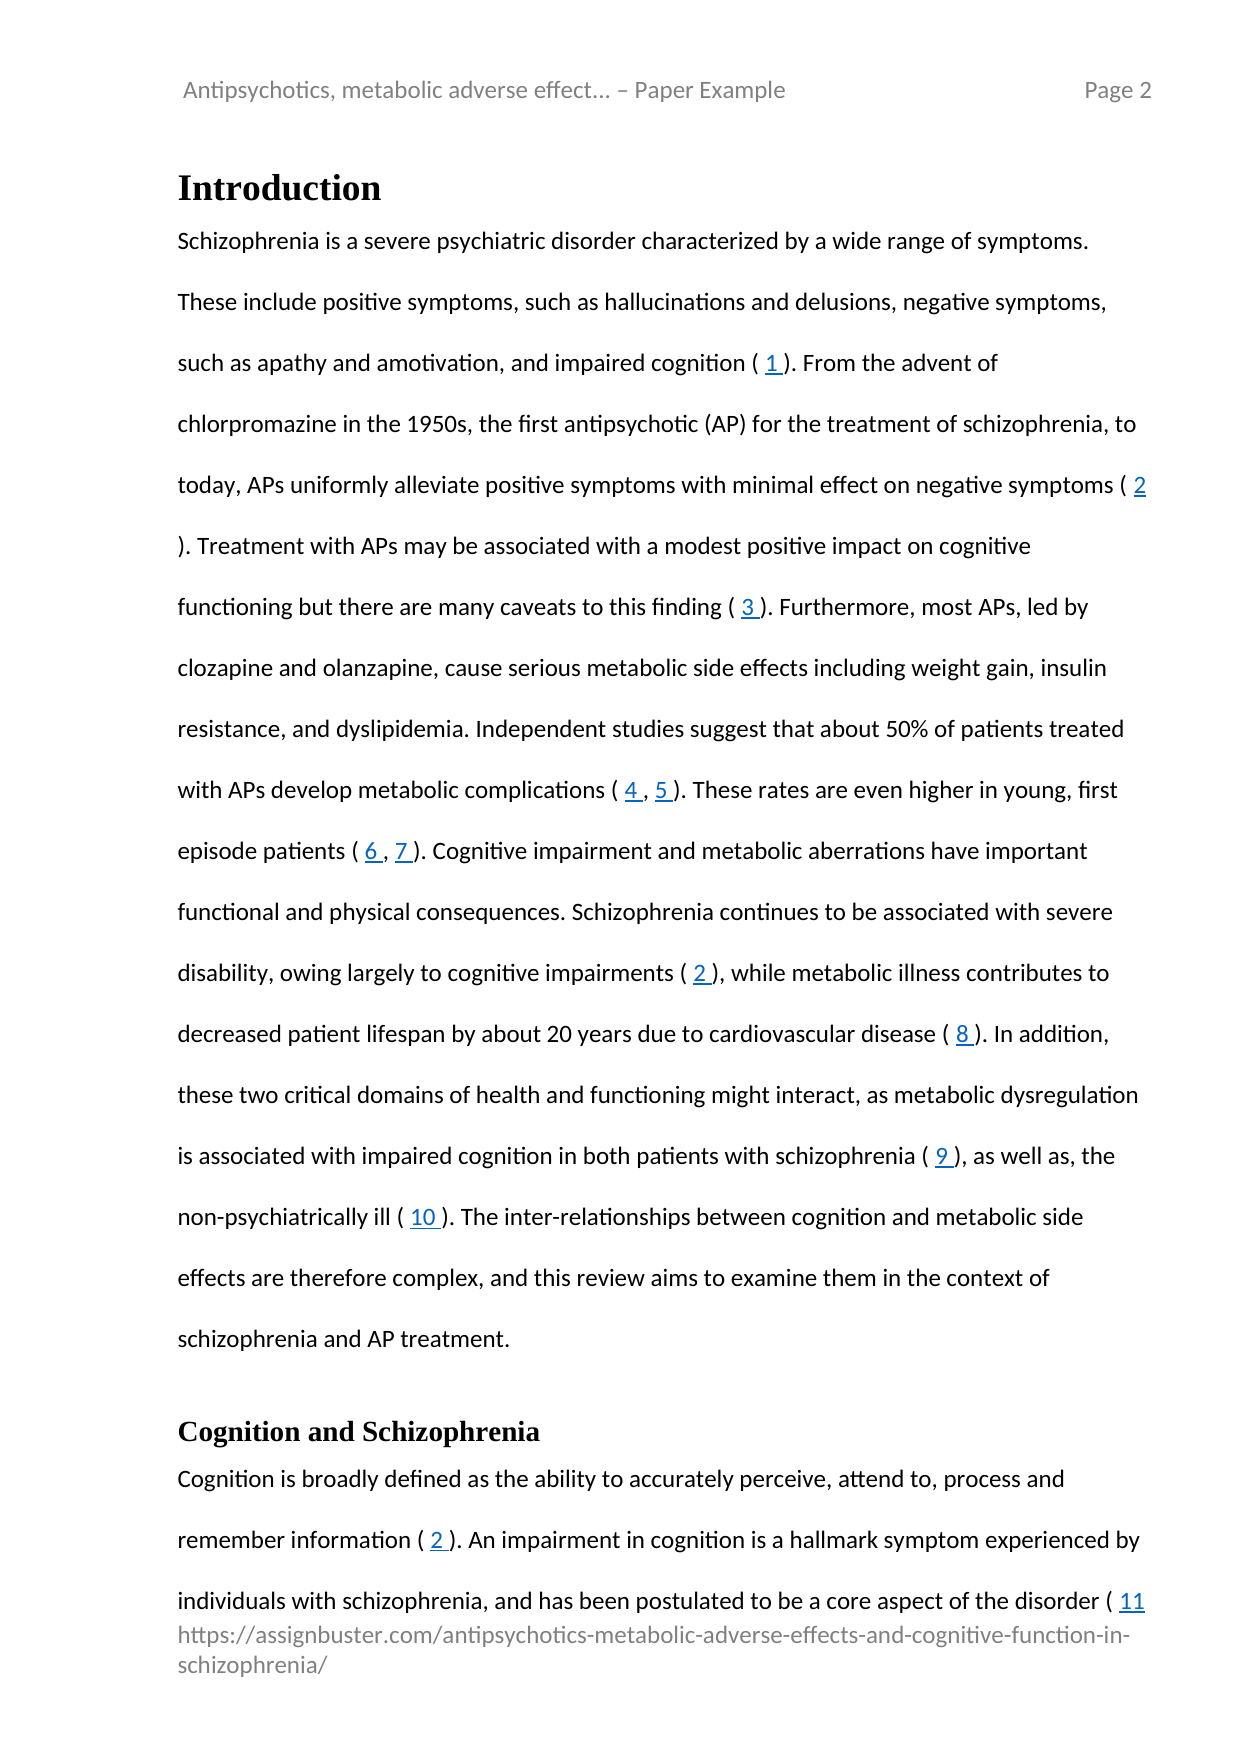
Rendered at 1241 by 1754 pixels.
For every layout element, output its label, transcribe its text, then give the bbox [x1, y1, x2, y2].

subtitle Introduction [177, 166, 1152, 209]
subtitle Cognition and Schizophrenia [177, 1414, 1152, 1448]
text Schizophrenia is a severe psychiatric disorder characterized by a wide range of symptoms. These include positive symptoms, such as hallucinations and delusions, negative symptoms, such as apathy and amotivation, and impaired cognition ( 1 ). From the advent of chlorpromazine in the 1950s, the first antipsychotic (AP) for the treatment of schizophrenia, to today, APs uniformly alleviate positive symptoms with minimal effect on negative symptoms ( 2 ). Treatment with APs may be associated with a modest positive impact on cognitive functioning but there are many caveats to this finding ( 3 ). Furthermore, most APs, led by clozapine and olanzapine, cause serious metabolic side effects including weight gain, insulin resistance, and dyslipidemia. Independent studies suggest that about 50% of patients treated with APs develop metabolic complications ( 4 , 5 ). These rates are even higher in young, first episode patients ( 6 , 7 ). Cognitive impairment and metabolic aberrations have important functional and physical consequences. Schizophrenia continues to be associated with severe disability, owing largely to cognitive impairments ( 2 ), while metabolic illness contributes to decreased patient lifespan by about 20 years due to cardiovascular disease ( 8 ). In addition, these two critical domains of health and functioning might interact, as metabolic dysregulation is associated with impaired cognition in both patients with schizophrenia ( 9 ), as well as, the non-psychiatrically ill ( 10 ). The inter-relationships between cognition and metabolic side effects are therefore complex, and this review aims to examine them in the context of schizophrenia and AP treatment. [177, 225, 1152, 1354]
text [177, 1463, 1152, 1615]
